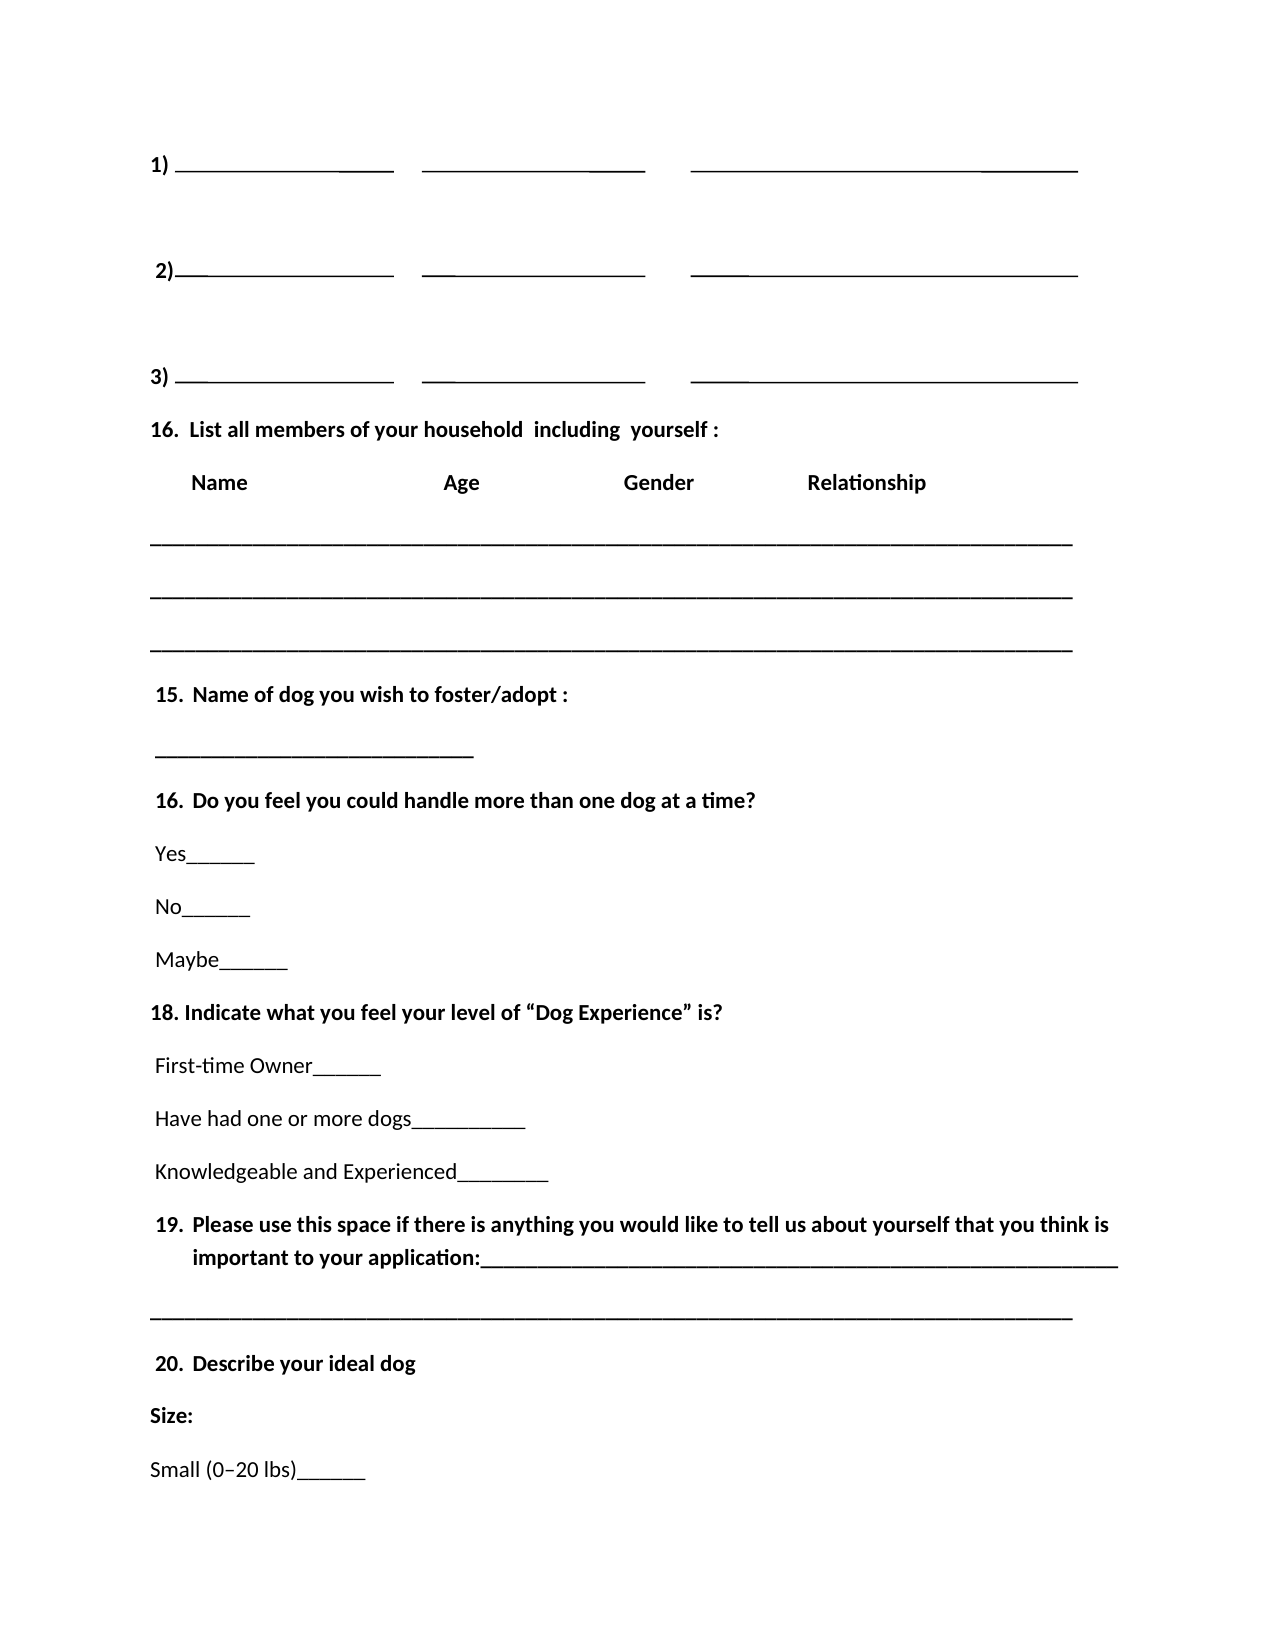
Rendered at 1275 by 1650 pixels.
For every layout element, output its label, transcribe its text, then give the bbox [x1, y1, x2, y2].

text 3) [150, 362, 1125, 390]
text Small (0–20 lbs)______ [150, 1455, 1125, 1483]
text Have had one or more dogs__________ [155, 1104, 1125, 1132]
text ____________________________ [155, 733, 1125, 761]
text 16. List all members of your household including yourself : [150, 415, 1125, 443]
text _________________________________________________________________________________ [150, 1296, 1125, 1324]
text Maybe______ [155, 945, 1125, 973]
list Please use this space if there is anything you would like to tell us about yourself that you think is important to your application:________________________________________________________ [155, 1210, 1125, 1271]
text Size: [150, 1402, 1125, 1430]
list Name of dog you wish to foster/adopt : [155, 680, 1125, 708]
text _________________________________________________________________________________ [150, 521, 1125, 549]
text First-time Owner______ [155, 1051, 1125, 1079]
text Yes______ [155, 839, 1125, 867]
text Knowledgeable and Experienced________ [155, 1157, 1125, 1185]
text 2) [150, 256, 1125, 284]
text _________________________________________________________________________________ [150, 574, 1125, 602]
text Name Age Gender Relationship [150, 468, 1125, 496]
list Do you feel you could handle more than one dog at a time? [155, 786, 1125, 814]
text _________________________________________________________________________________ [150, 627, 1125, 655]
text 1) [150, 150, 1125, 178]
text No______ [155, 892, 1125, 920]
list Describe your ideal dog [155, 1349, 1125, 1377]
text 18. Indicate what you feel your level of “Dog Experience” is? [150, 998, 1125, 1026]
